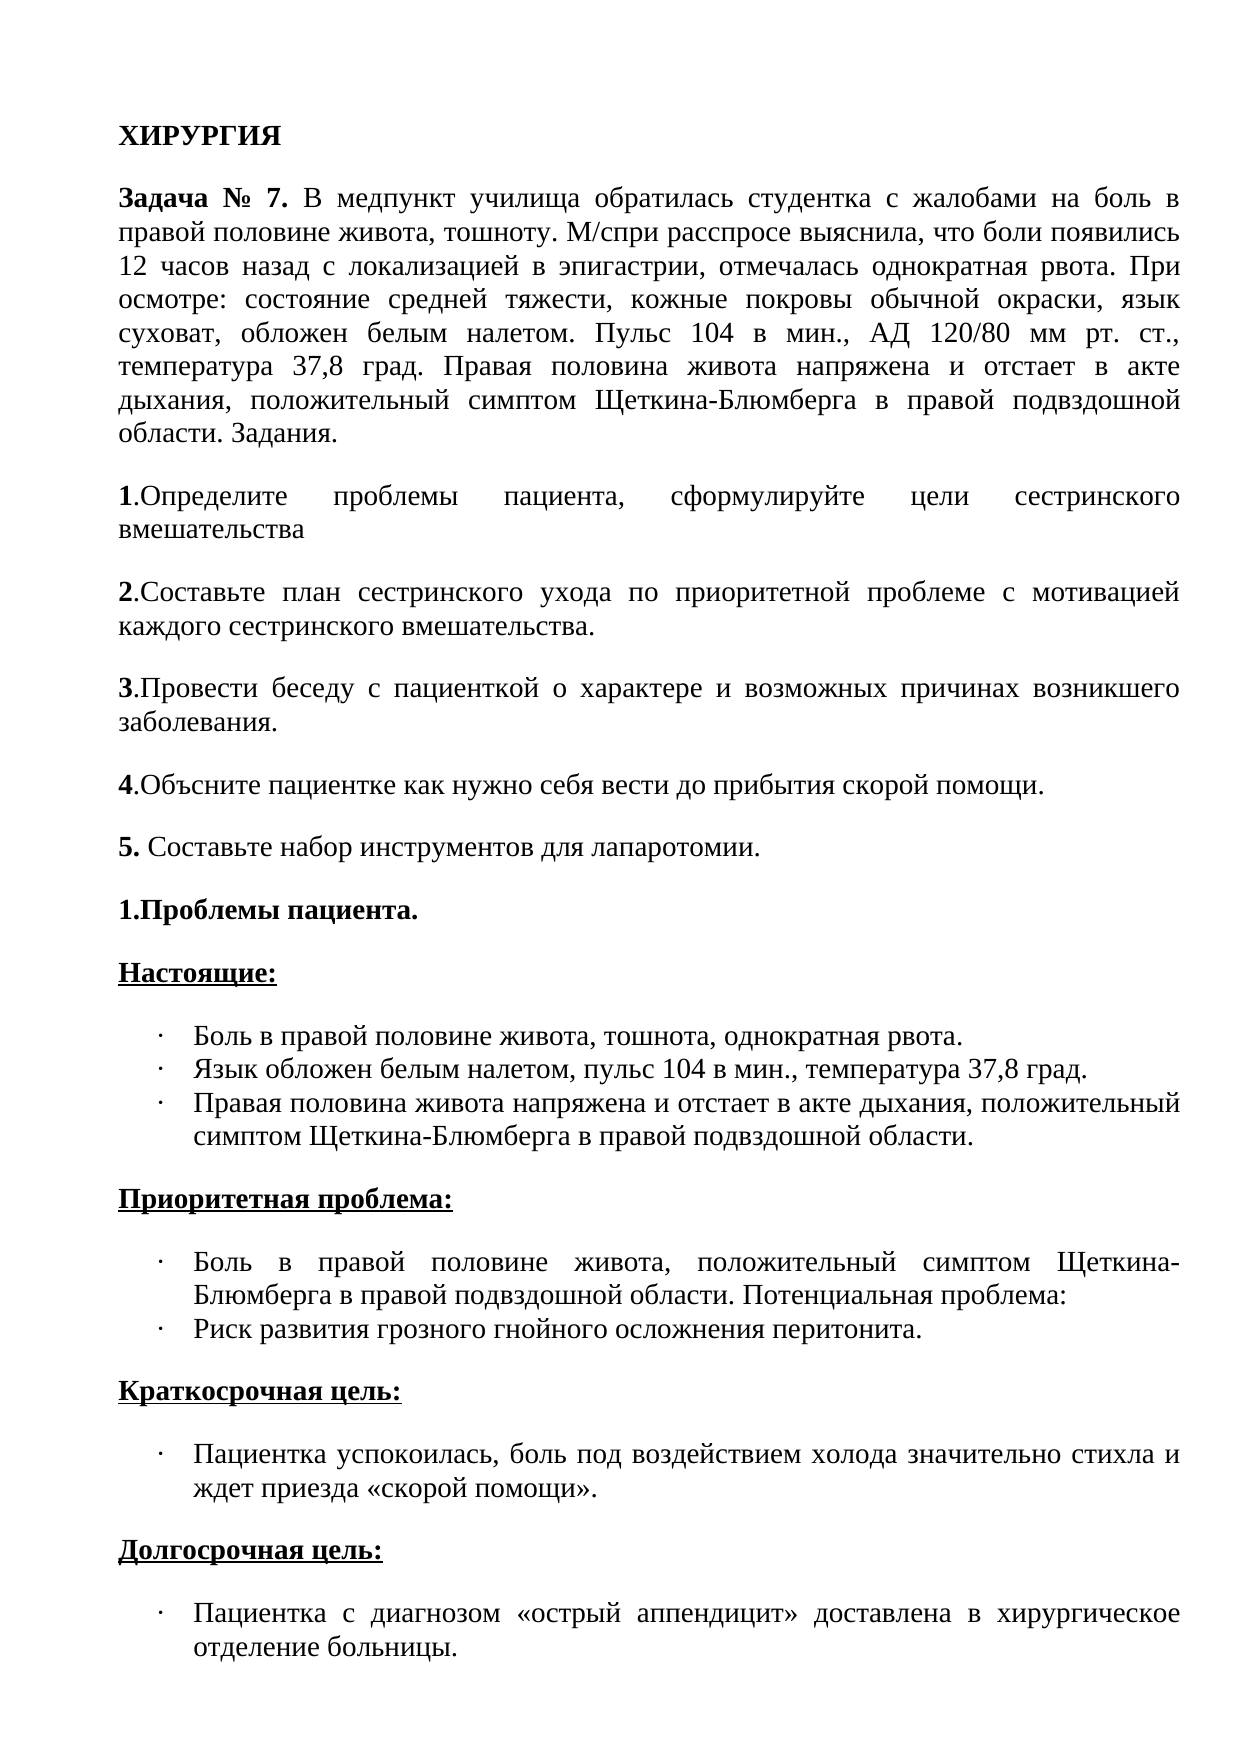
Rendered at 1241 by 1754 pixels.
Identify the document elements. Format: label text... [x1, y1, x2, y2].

text Долгосрочная цель: [118, 1532, 1181, 1566]
text ХИРУРГИЯ [118, 118, 1181, 151]
list Боль в правой половине живота, положительный симптом Щеткина-Блюмберга в правой подвздошной области. Потенциальная проблема: [156, 1244, 1181, 1311]
list Пациентка с диагнозом «острый аппендицит» доставлена в хирургическое отделение больницы. [156, 1595, 1181, 1662]
text 2.Составьте план сестринского ухода по приоритетной проблеме с мотивацией каждого сестринского вмешательства. [118, 574, 1181, 641]
text 4.Объсните пациентке как нужно себя вести до прибытия скорой помощи. [118, 767, 1181, 800]
list Риск развития грозного гнойного осложнения перитонита. [156, 1311, 1181, 1344]
text Задача № 7. В медпункт училища обратилась студентка с жалобами на боль в правой половине живота, тошноту. М/спри расспросе выяснила, что боли появились 12 часов назад с локализацией в эпигастрии, отмечалась однократная рвота. При осмотре: состояние средней тяжести, кожные покровы обычной окраски, язык суховат, обложен белым налетом. Пульс 104 в мин., АД 120/80 мм рт. ст., температура 37,8 град. Правая половина живота напряжена и отстает в акте дыхания, положительный симптом Щеткина-Блюмберга в правой подвздошной области. Задания. [118, 181, 1181, 449]
text Настоящие: [118, 955, 1181, 988]
list Боль в правой половине живота, тошнота, однократная рвота. [156, 1018, 1181, 1051]
text Краткосрочная цель: [118, 1373, 1181, 1407]
list Язык обложен белым налетом, пульс 104 в мин., температура 37,8 град. [156, 1051, 1181, 1085]
text 1.Определите проблемы пациента, сформулируйте цели сестринского вмешательства [118, 478, 1181, 545]
text 3.Провести беседу с пациенткой о характере и возможных причинах возникшего заболевания. [118, 671, 1181, 738]
list Пациентка успокоилась, боль под воздействием холода значительно стихла и ждет приезда «скорой помощи». [156, 1436, 1181, 1503]
list Правая половина живота напряжена и отстает в акте дыхания, положительный симптом Щеткина-Блюмберга в правой подвздошной области. [156, 1085, 1181, 1152]
text Приоритетная проблема: [118, 1181, 1181, 1214]
text 1.Проблемы пациента. [118, 892, 1181, 926]
text 5. Составьте набор инструментов для лапаротомии. [118, 829, 1181, 863]
